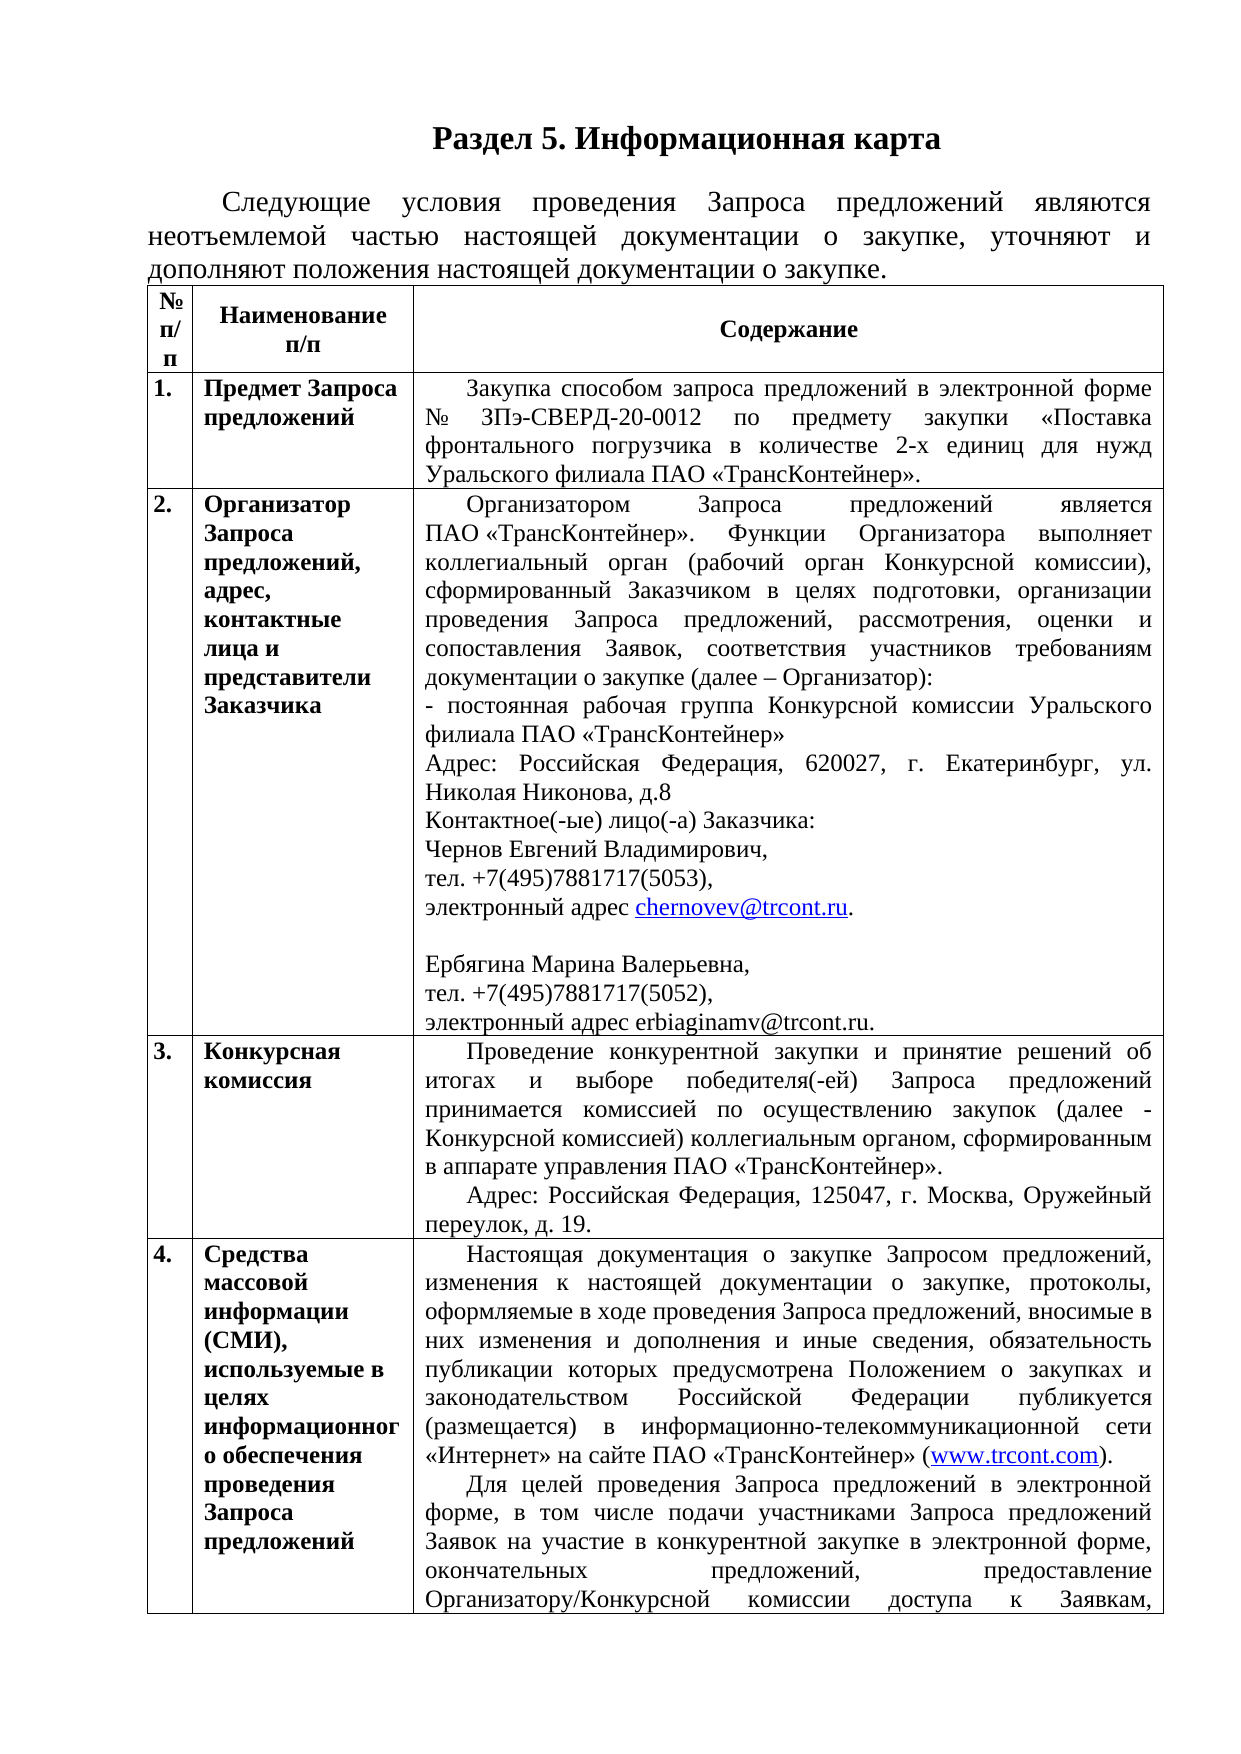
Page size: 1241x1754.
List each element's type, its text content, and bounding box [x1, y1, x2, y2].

table_cell 4. [148, 1239, 192, 1612]
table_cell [193, 1239, 413, 1612]
table_cell Организатором Запроса предложений является ПАО «ТрансКонтейнер». Функции Организатора выполняет коллегиальный орган (рабочий орган Конкурсной комиссии), сформированный Заказчиком в целях подготовки, организации проведения Запроса предложений, рассмотрения, оценки и сопоставления Заявок, соответствия участников требованиям документации о закупке (далее – Организатор): - постоянная рабочая группа Конкурсной комиссии Уральского филиала ПАО «ТрансКонтейнер» Адрес: Российская Федерация, 620027, г. Екатеринбург, ул. Николая Никонова, д.8 Контактное(-ые) лицо(-а) Заказчика: Чернов Евгений Владимирович, тел. +7(495)7881717(5053), электронный адрес chernovev@trcont.ru. Ербягина Марина Валерьевна, тел. +7(495)7881717(5052), электронный адрес erbiaginamv@trcont.ru. [414, 489, 1163, 1035]
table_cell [414, 1239, 1163, 1612]
table_cell 3. [148, 1036, 192, 1238]
table_header №п/п [148, 286, 192, 372]
table_header Наименование п/п [193, 286, 413, 372]
table_cell 2. [148, 489, 192, 1035]
table_header Содержание [414, 286, 1163, 372]
table_cell Закупка способом запроса предложений в электронной форме № ЗПэ-СВЕРД-20-0012 по предмету закупки «Поставка фронтального погрузчика в количестве 2-х единиц для нужд Уральского филиала ПАО «ТрансКонтейнер». [414, 373, 1163, 488]
table_cell Конкурсная комиссия [193, 1036, 413, 1238]
text Раздел 5. Информационная карта [222, 118, 1152, 156]
table_cell Предмет Запроса предложений [193, 373, 413, 488]
list Следующие условия проведения Запроса предложений являются неотъемлемой частью настоящей документации о закупке, уточняют и дополняют положения настоящей документации о закупке. [148, 184, 1152, 285]
table_cell Проведение конкурентной закупки и принятие решений об итогах и выборе победителя(-ей) Запроса предложений принимается комиссией по осуществлению закупок (далее - Конкурсной комиссией) коллегиальным органом, сформированным в аппарате управления ПАО «ТрансКонтейнер». Адрес: Российская Федерация, 125047, г. Москва, Оружейный переулок, д. 19. [414, 1036, 1163, 1238]
table_cell 1. [148, 373, 192, 488]
table_cell Организатор Запроса предложений, адрес, контактные лица и представители Заказчика [193, 489, 413, 1035]
